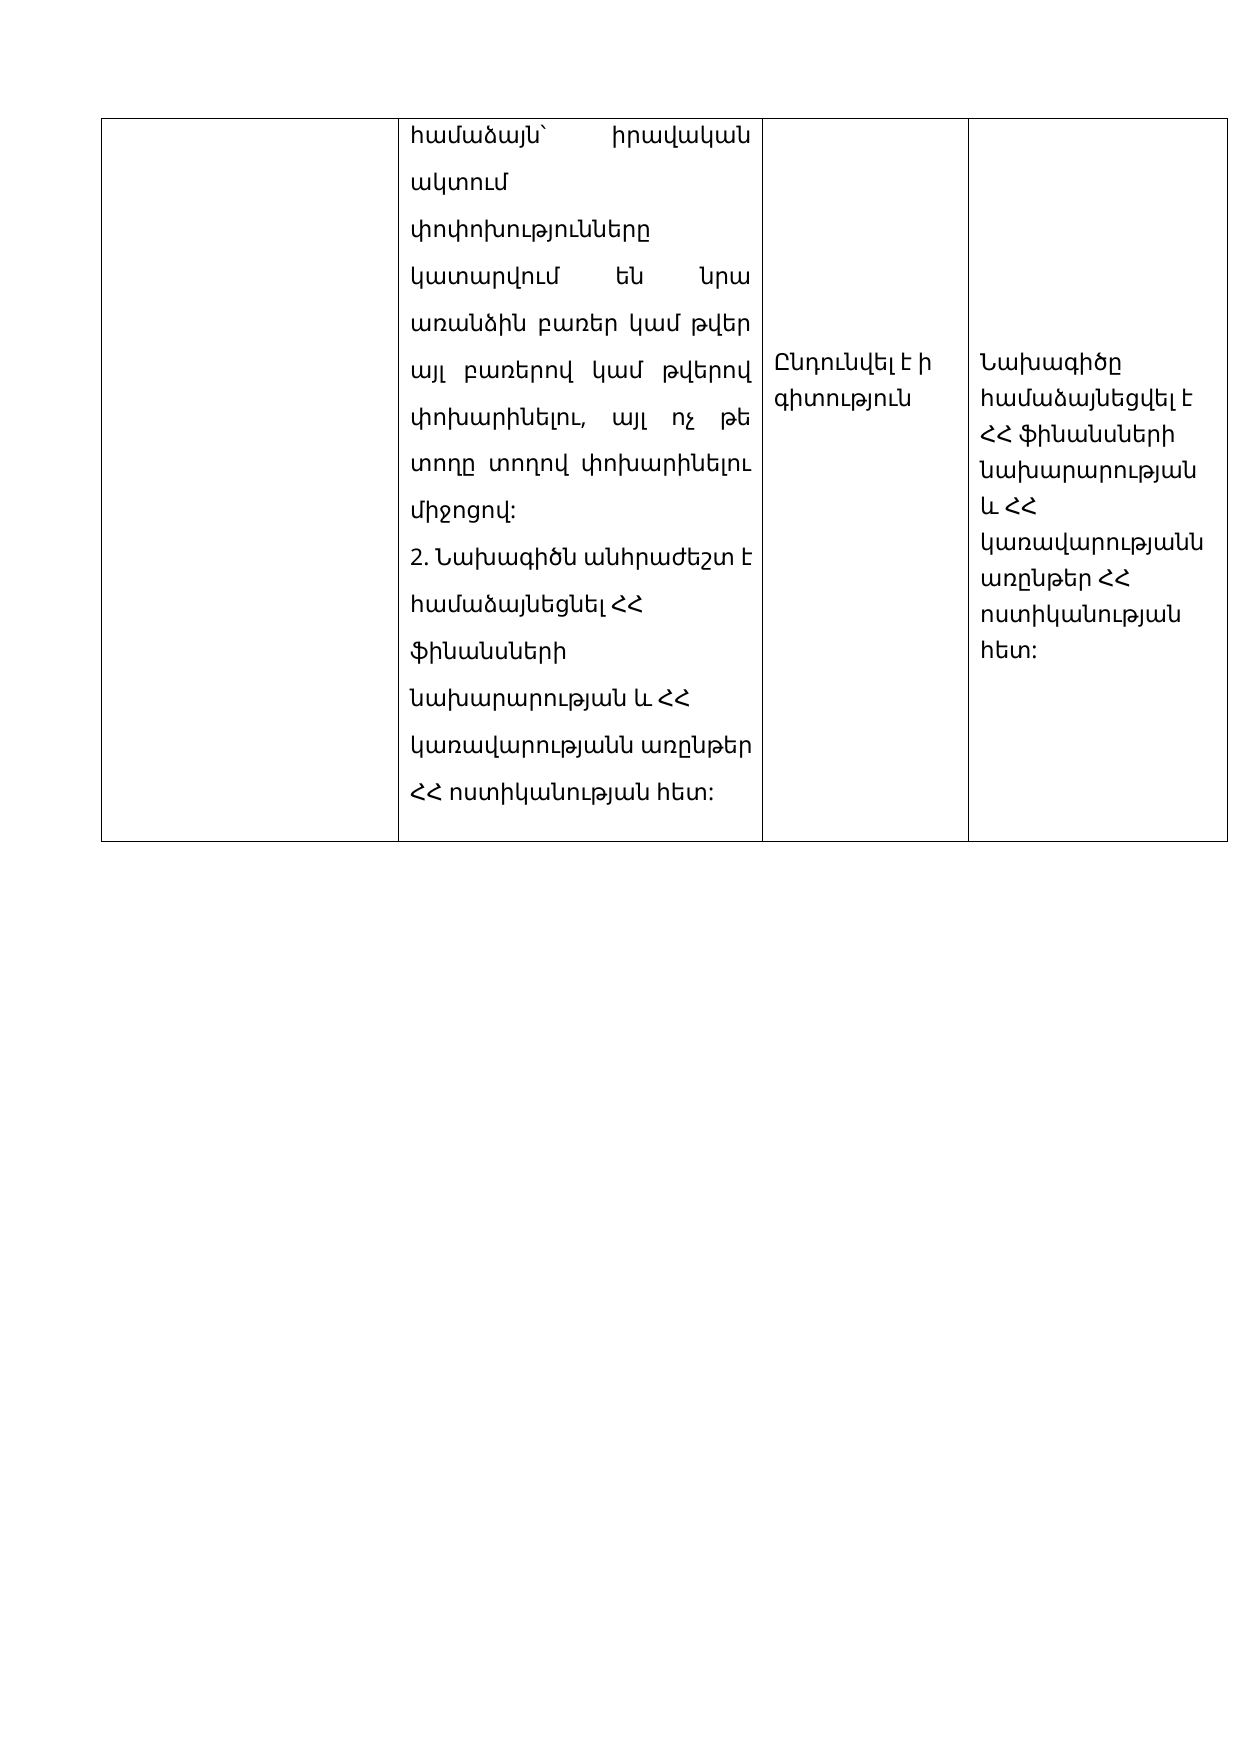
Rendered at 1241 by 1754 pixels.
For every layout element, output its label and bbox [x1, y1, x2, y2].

table_cell [102, 119, 398, 841]
table_cell [399, 119, 762, 841]
table_cell [763, 119, 968, 841]
table_cell [969, 119, 1227, 841]
